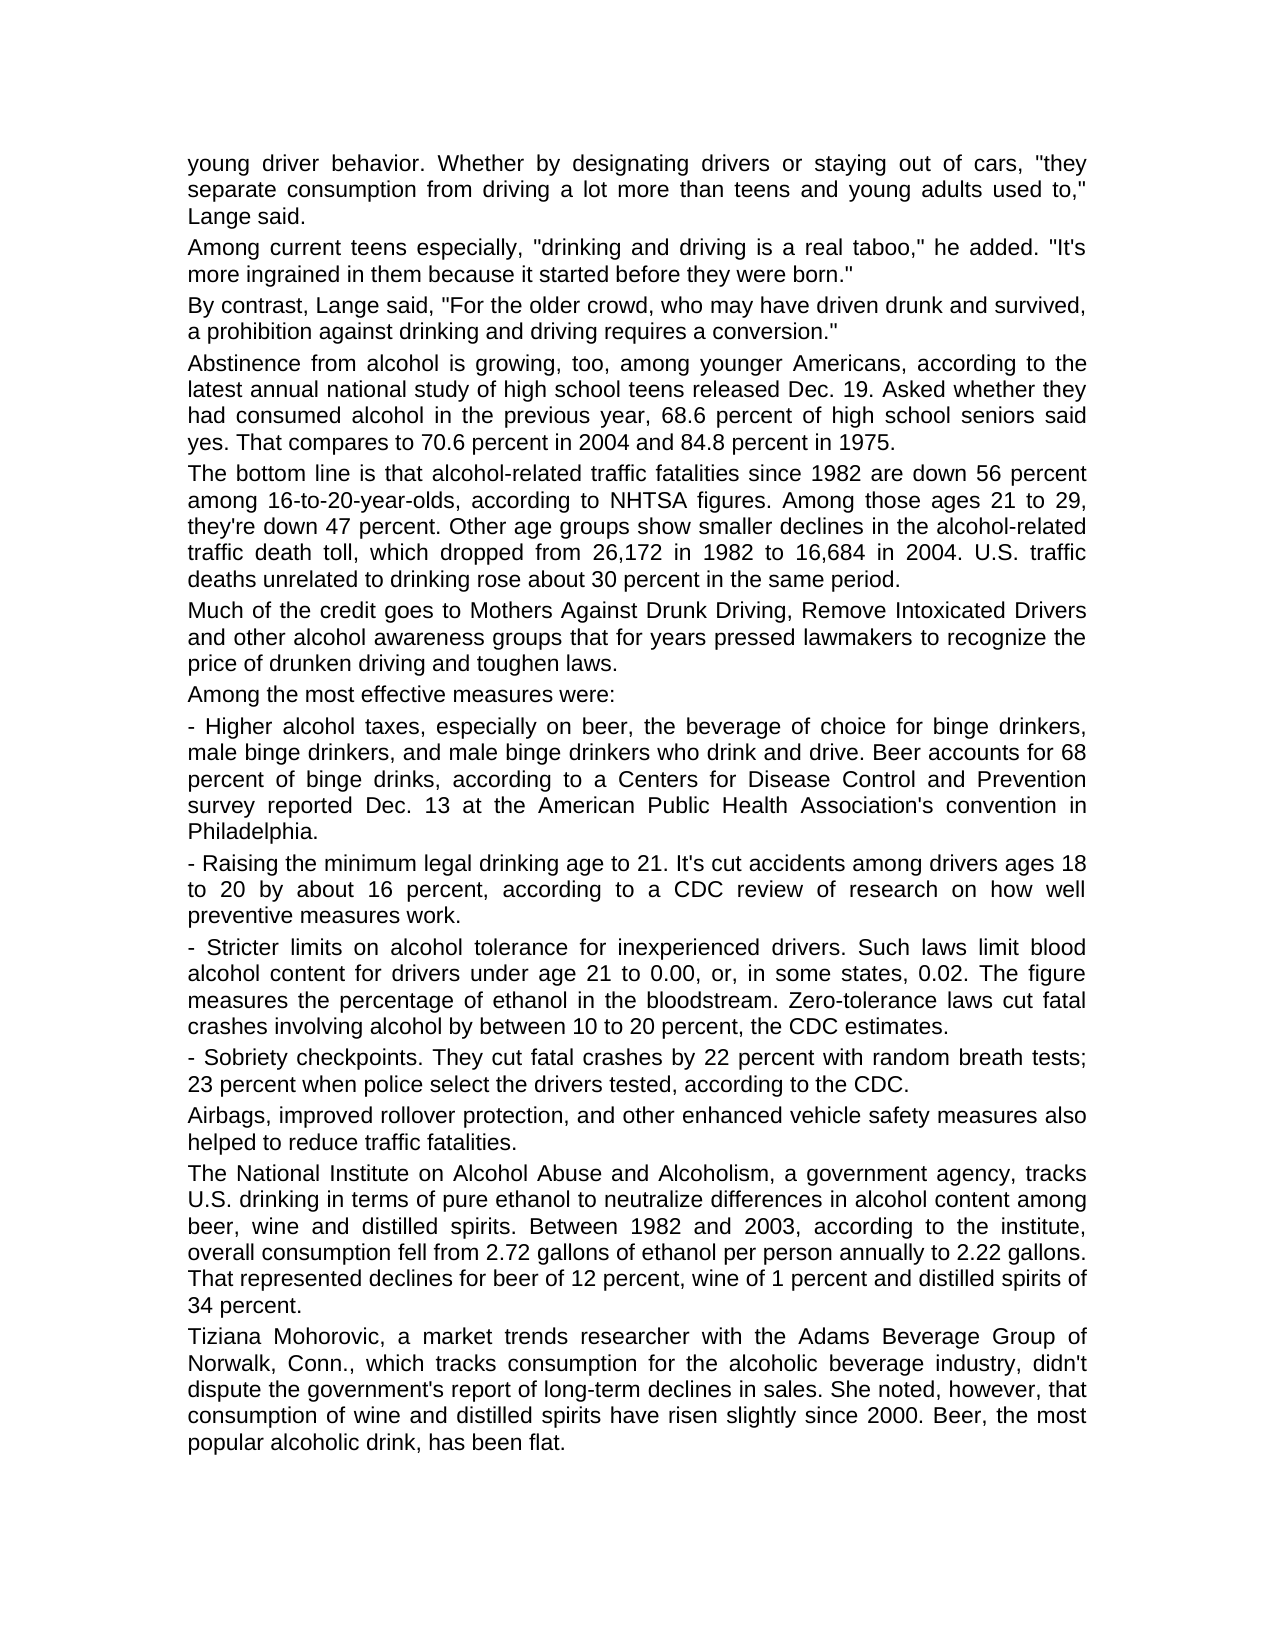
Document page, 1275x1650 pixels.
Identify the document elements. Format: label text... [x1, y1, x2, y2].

text The National Institute on Alcohol Abuse and Alcoholism, a government agency, tracks U.S. drinking in terms of pure ethanol to neutralize differences in alcohol content among beer, wine and distilled spirits. Between 1982 and 2003, according to the institute, overall consumption fell from 2.72 gallons of ethanol per person annually to 2.22 gallons. That represented declines for beer of 12 percent, wine of 1 percent and distilled spirits of 34 percent. [187, 1160, 1087, 1318]
text - Higher alcohol taxes, especially on beer, the beverage of choice for binge drinkers, male binge drinkers, and male binge drinkers who drink and drive. Beer accounts for 68 percent of binge drinks, according to a Centers for Disease Control and Prevention survey reported Dec. 13 at the American Public Health Association's convention in . [187, 713, 1087, 844]
text - Stricter limits on alcohol tolerance for inexperienced drivers. Such laws limit blood alcohol content for drivers under age 21 to 0.00, or, in some states, 0.02. The figure measures the percentage of ethanol in the bloodstream. Zero-tolerance laws cut fatal crashes involving alcohol by between 10 to 20 percent, the CDC estimates. [187, 934, 1087, 1039]
text Much of the credit goes to Mothers Against Drunk Driving, Remove Intoxicated Drivers and other alcohol awareness groups that for years pressed lawmakers to recognize the price of drunken driving and toughen laws. [187, 597, 1087, 676]
text The bottom line is that alcohol-related traffic fatalities since 1982 are down 56 percent among 16-to-20-year-olds, according to NHTSA figures. Among those ages 21 to 29, they're down 47 percent. Other age groups show smaller declines in the alcohol-related traffic death toll, which dropped from 26,172 in 1982 to 16,684 in 2004. traffic deaths unrelated to drinking rose about 30 percent in the same period. [187, 460, 1087, 592]
text Abstinence from alcohol is growing, too, among younger Americans, according to the latest annual national study of high school teens released Dec. 19. Asked whether they had consumed alcohol in the previous year, 68.6 percent of high school seniors said yes. That compares to 70.6 percent in 2004 and 84.8 percent in 1975. [187, 350, 1087, 455]
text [187, 150, 1087, 229]
text Among the most effective measures were: [187, 681, 1087, 708]
text Airbags, improved rollover protection, and other enhanced vehicle safety measures also helped to reduce traffic fatalities. [187, 1102, 1087, 1155]
text - Sobriety checkpoints. They cut fatal crashes by 22 percent with random breath tests; 23 percent when police select the drivers tested, according to the CDC. [187, 1044, 1087, 1097]
text Among current teens especially, "drinking and driving is a real taboo," he added. "It's more ingrained in them because it started before they were born." [187, 234, 1087, 287]
text - Raising the minimum legal drinking age to 21. It's cut accidents among drivers ages 18 to 20 by about 16 percent, according to a CDC review of research on how well preventive measures work. [187, 850, 1087, 929]
text By contrast, Lange said, "For the older crowd, who may have driven drunk and survived, a prohibition against drinking and driving requires a conversion." [187, 292, 1087, 345]
text Tiziana Mohorovic, a market trends researcher with the Adams Beverage Group of , which tracks consumption for the alcoholic beverage industry, didn't dispute the government's report of long-term declines in sales. She noted, however, that consumption of wine and distilled spirits have risen slightly since 2000. Beer, the most popular alcoholic drink, has been flat. [187, 1323, 1087, 1455]
